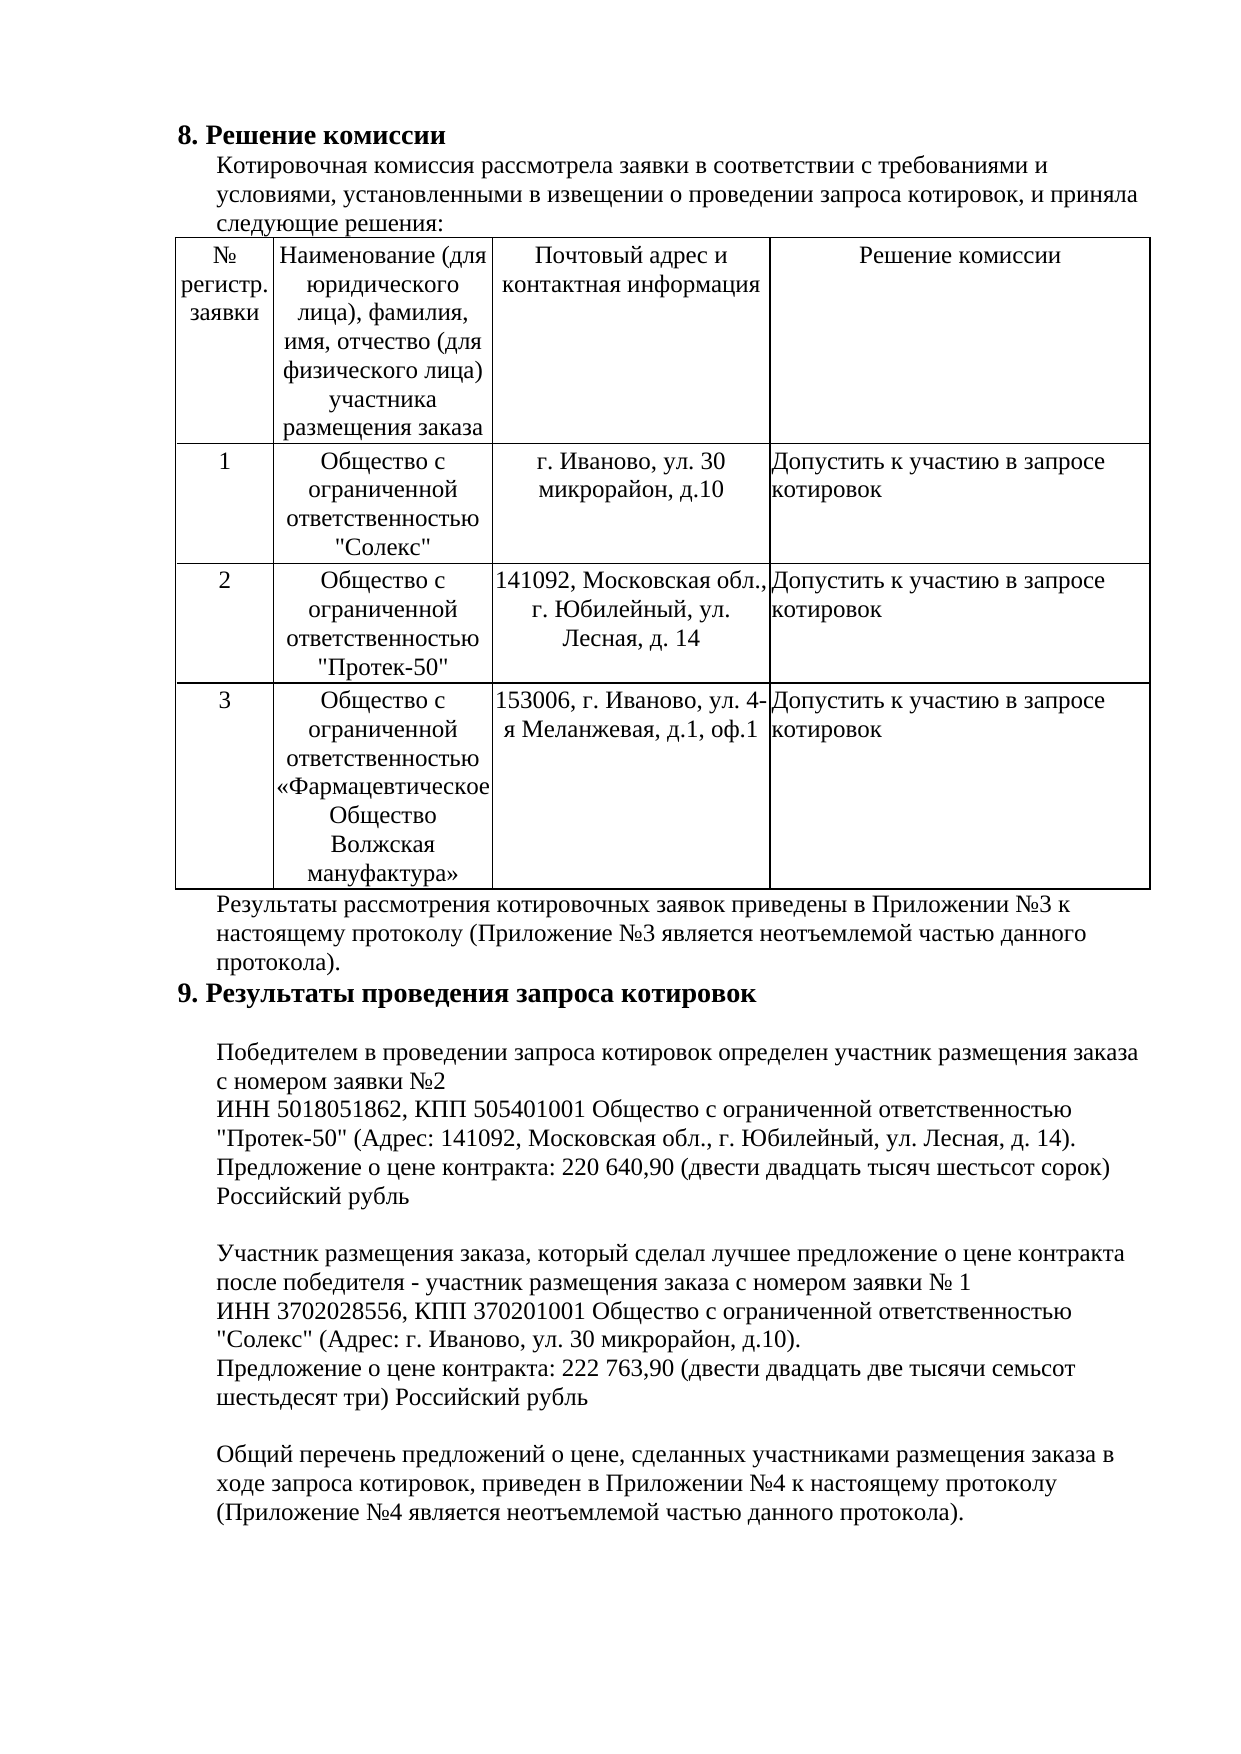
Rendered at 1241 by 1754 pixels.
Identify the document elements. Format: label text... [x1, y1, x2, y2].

text Результаты рассмотрения котировочных заявок приведены в Приложении №3 к настоящему протоколу (Приложение №3 является неотъемлемой частью данного протокола). [216, 889, 1152, 976]
table_cell Допустить к участию в запросе котировок [771, 444, 1149, 562]
table_cell Допустить к участию в запросе котировок [771, 684, 1149, 888]
table_header Наименование (для юридического лица), фамилия, имя, отчество (для физического лица) участника размещения заказа [274, 238, 492, 443]
table_cell 2 [176, 564, 273, 682]
table_header Почтовый адрес и контактная информация [493, 238, 769, 443]
text 9. Результаты проведения запроса котировок [177, 976, 1152, 1008]
table_cell 141092, Московская обл., г. Юбилейный, ул. Лесная, д. 14 [493, 564, 769, 682]
table_cell 3 [176, 683, 273, 888]
text 8. Решение комиссии [177, 118, 1152, 151]
table_cell Общество с ограниченной ответственностью "Протек-50" [274, 564, 492, 682]
text Котировочная комиссия рассмотрела заявки в соответствии с требованиями и условиями, установленными в извещении о проведении запроса котировок, и приняла следующие решения: [216, 151, 1152, 237]
table_cell 1 [176, 444, 273, 562]
table_header Решение комиссии [771, 238, 1149, 443]
table_cell 153006, г. Иваново, ул. 4-я Меланжевая, д.1, оф.1 [493, 684, 769, 888]
table_cell Допустить к участию в запросе котировок [771, 564, 1149, 682]
table_cell Общество с ограниченной ответственностью «Фармацевтическое Общество Волжская мануфактура» [274, 684, 492, 888]
table_cell г. Иваново, ул. 30 микрорайон, д.10 [493, 444, 769, 562]
table_cell Общество с ограниченной ответственностью "Солекс" [274, 444, 492, 562]
table_header № регистр. заявки [176, 238, 273, 443]
text Победителем в проведении запроса котировок определен участник размещения заказа с номером заявки №2 ИНН 5018051862, КПП 505401001 Общество с ограниченной ответственностью "Протек-50" (Адрес: 141092, Московская обл., г. Юбилейный, ул. Лесная, д. 14). Предложение о цене контракта: 220 640,90 (двести двадцать тысяч шестьсот сорок) Российский рубль Участник размещения заказа, который сделал лучшее предложение о цене контракта после победителя - участник размещения заказа с номером заявки № 1 ИНН 3702028556, КПП 370201001 Общество с ограниченной ответственностью "Солекс" (Адрес: г. Иваново, ул. 30 микрорайон, д.10). Предложение о цене контракта: 222 763,90 (двести двадцать две тысячи семьсот шестьдесят три) Российский рубль Общий перечень предложений о цене, сделанных участниками размещения заказа в ходе запроса котировок, приведен в Приложении №4 к настоящему протоколу (Приложение №4 является неотъемлемой частью данного протокола). [216, 1008, 1152, 1526]
